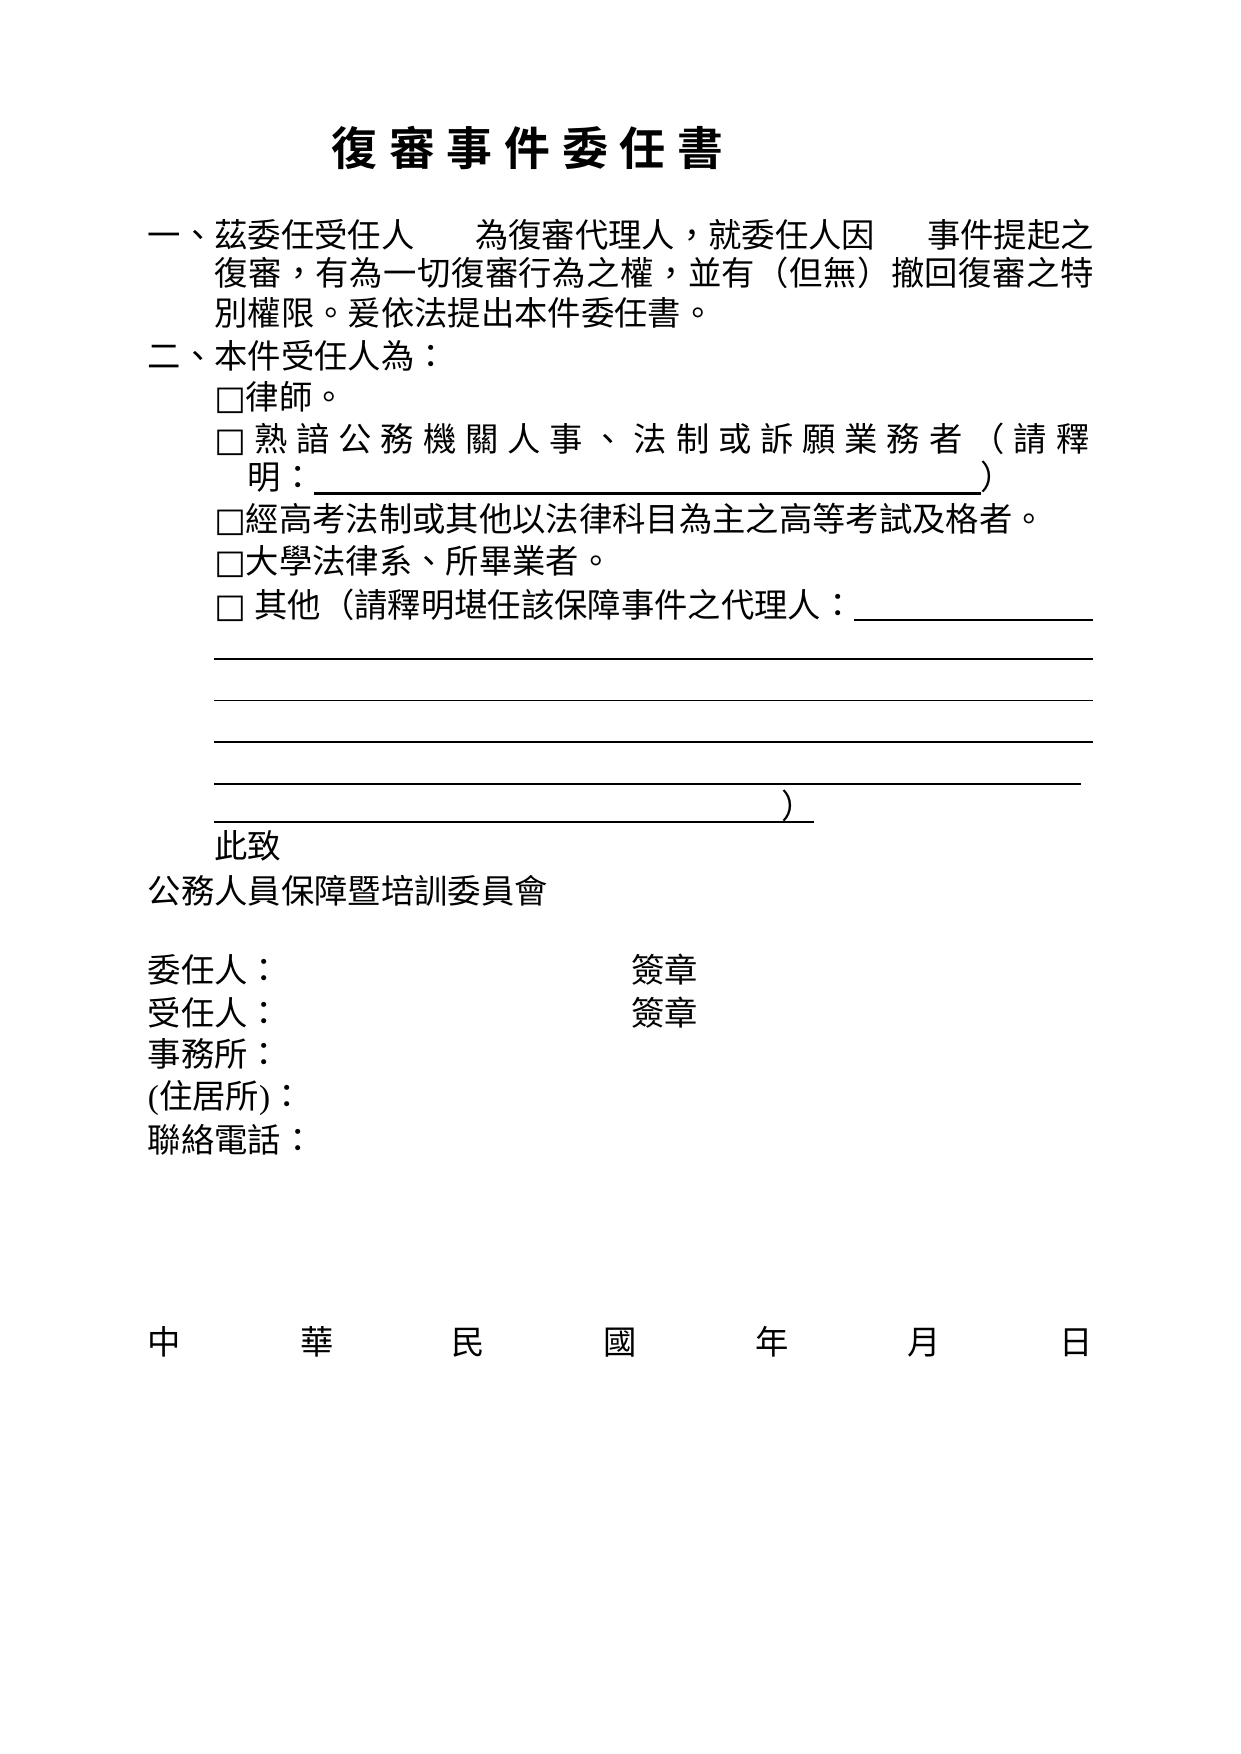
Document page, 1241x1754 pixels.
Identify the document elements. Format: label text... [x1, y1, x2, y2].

text □熟諳公務機關人事、法制或訴願業務者（請釋明： ） [214, 419, 1102, 499]
text 事務所： [148, 1033, 1113, 1075]
text □律師。 [214, 376, 1113, 418]
text 中 華 民 國 年 月 日 [148, 1318, 1113, 1364]
text 復 審 事 件 委 任 書 [331, 114, 1113, 178]
text 公務人員保障暨培訓委員會 [148, 868, 1113, 912]
text (住居所)： [148, 1075, 1113, 1117]
text 一、茲委任受任人 為復審代理人，就委任人因 事件提起之復審，有為一切復審行為之權，並有（但無）撤回復審之特別權限。爰依法提出本件委任書。 [148, 216, 1094, 335]
text 二、本件受任人為： [148, 335, 1113, 376]
text □ 其他（請釋明堪任該保障事件之代理人： [214, 582, 1113, 626]
text □經高考法制或其他以法律科目為主之高等考試及格者。 [214, 499, 1113, 540]
text 委任人： 簽章 [148, 947, 1113, 992]
text 聯絡電話： [148, 1117, 1113, 1161]
text ） 此致 [214, 780, 815, 868]
text 受任人： 簽章 [148, 992, 1113, 1033]
text □大學法律系、所畢業者。 [214, 540, 1113, 582]
